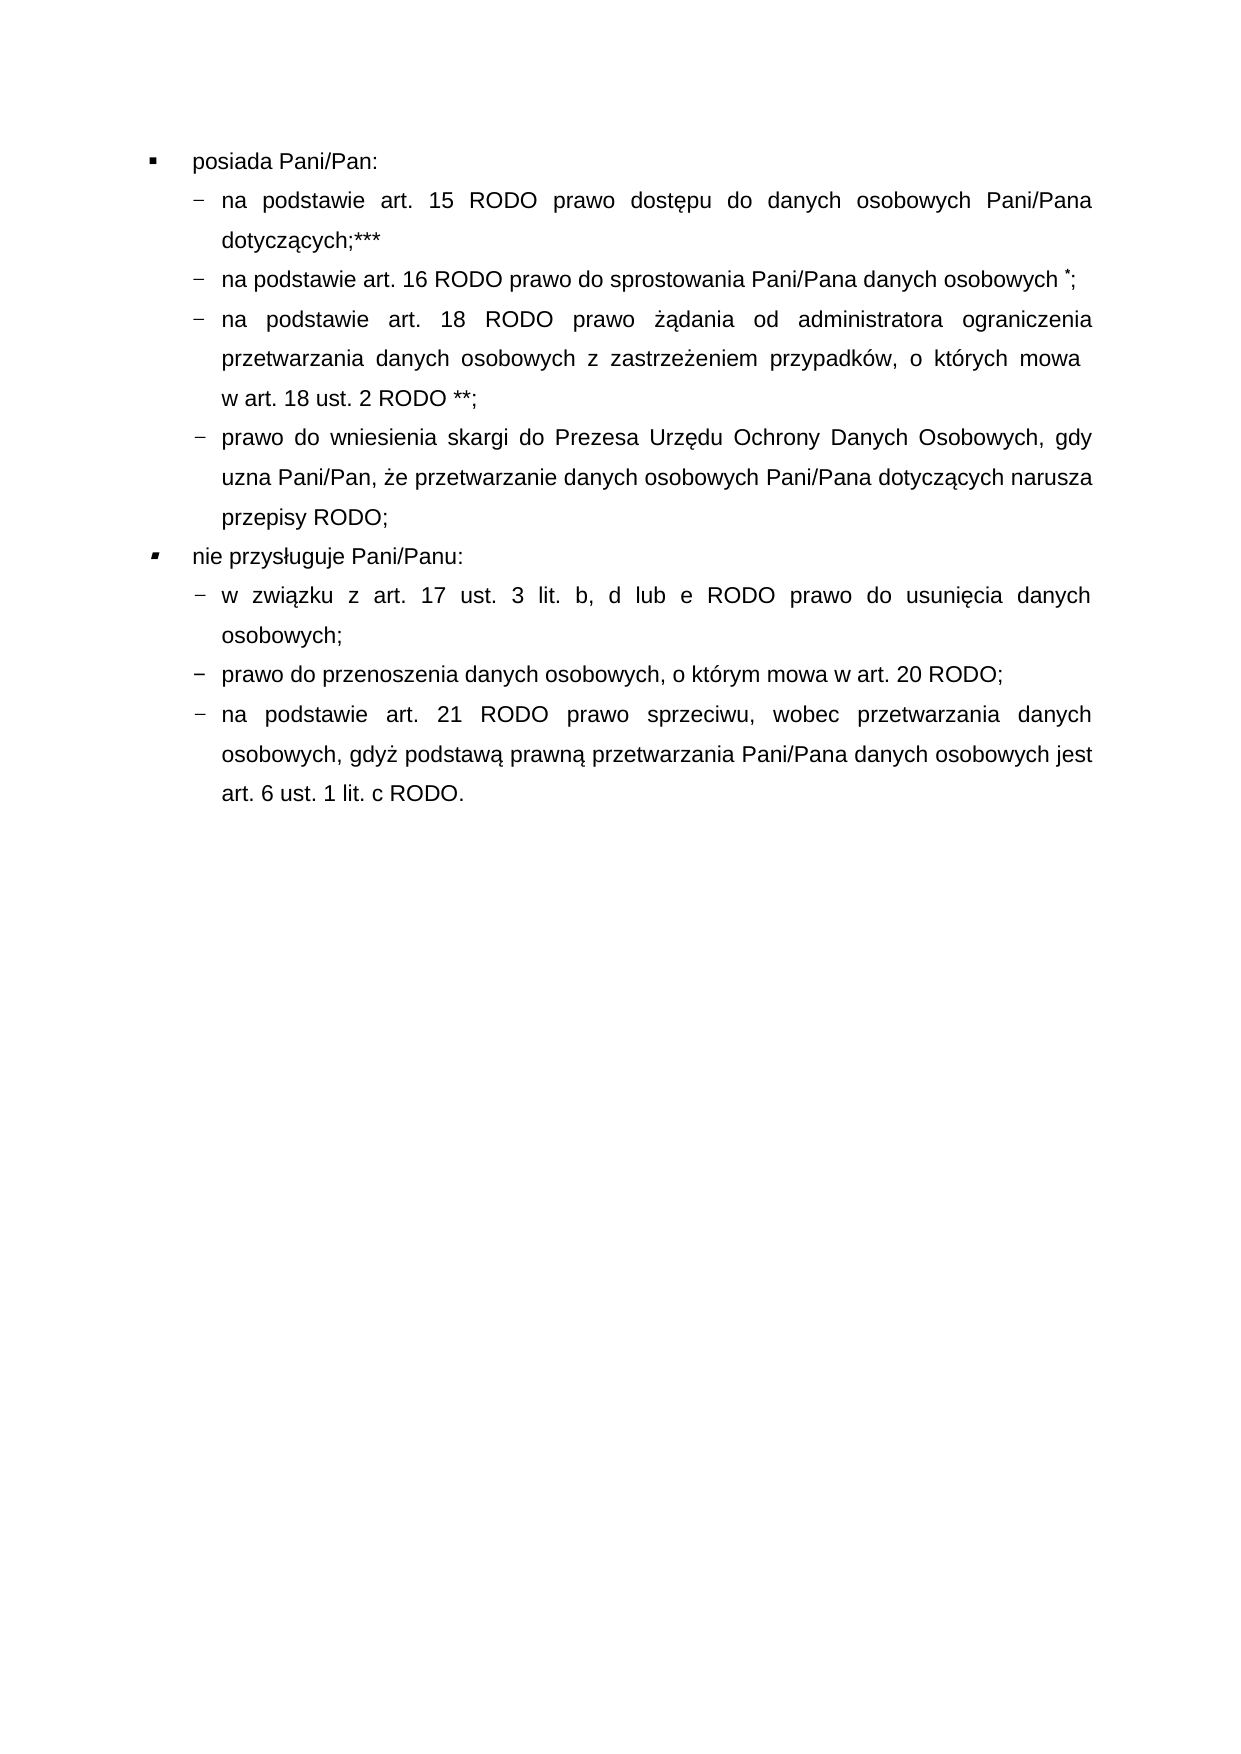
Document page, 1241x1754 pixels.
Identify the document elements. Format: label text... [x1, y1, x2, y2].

list nie przysługuje Pani/Panu: [148, 543, 1093, 569]
list na podstawie art. 16 RODO prawo do sprostowania Pani/Pana danych osobowych *; [192, 266, 1093, 293]
list posiada Pani/Pan: [148, 148, 1093, 174]
list na podstawie art. 21 RODO prawo sprzeciwu, wobec przetwarzania danych osobowych, gdyż podstawą prawną przetwarzania Pani/Pana danych osobowych jest art. 6 ust. 1 lit. c RODO. [192, 701, 1093, 807]
list prawo do przenoszenia danych osobowych, o którym mowa w art. 20 RODO; [192, 661, 1093, 688]
list w związku z art. 17 ust. 3 lit. b, d lub e RODO prawo do usunięcia danych osobowych; [192, 582, 1093, 648]
list na podstawie art. 18 RODO prawo żądania od administratora ograniczenia przetwarzania danych osobowych z zastrzeżeniem przypadków, o których mowa w art. 18 ust. 2 RODO **; [192, 306, 1093, 411]
list prawo do wniesienia skargi do Prezesa Urzędu Ochrony Danych Osobowych, gdy uzna Pani/Pan, że przetwarzanie danych osobowych Pani/Pana dotyczących narusza przepisy RODO; [192, 424, 1093, 530]
list na podstawie art. 15 RODO prawo dostępu do danych osobowych Pani/Pana dotyczących;*** [192, 187, 1093, 253]
